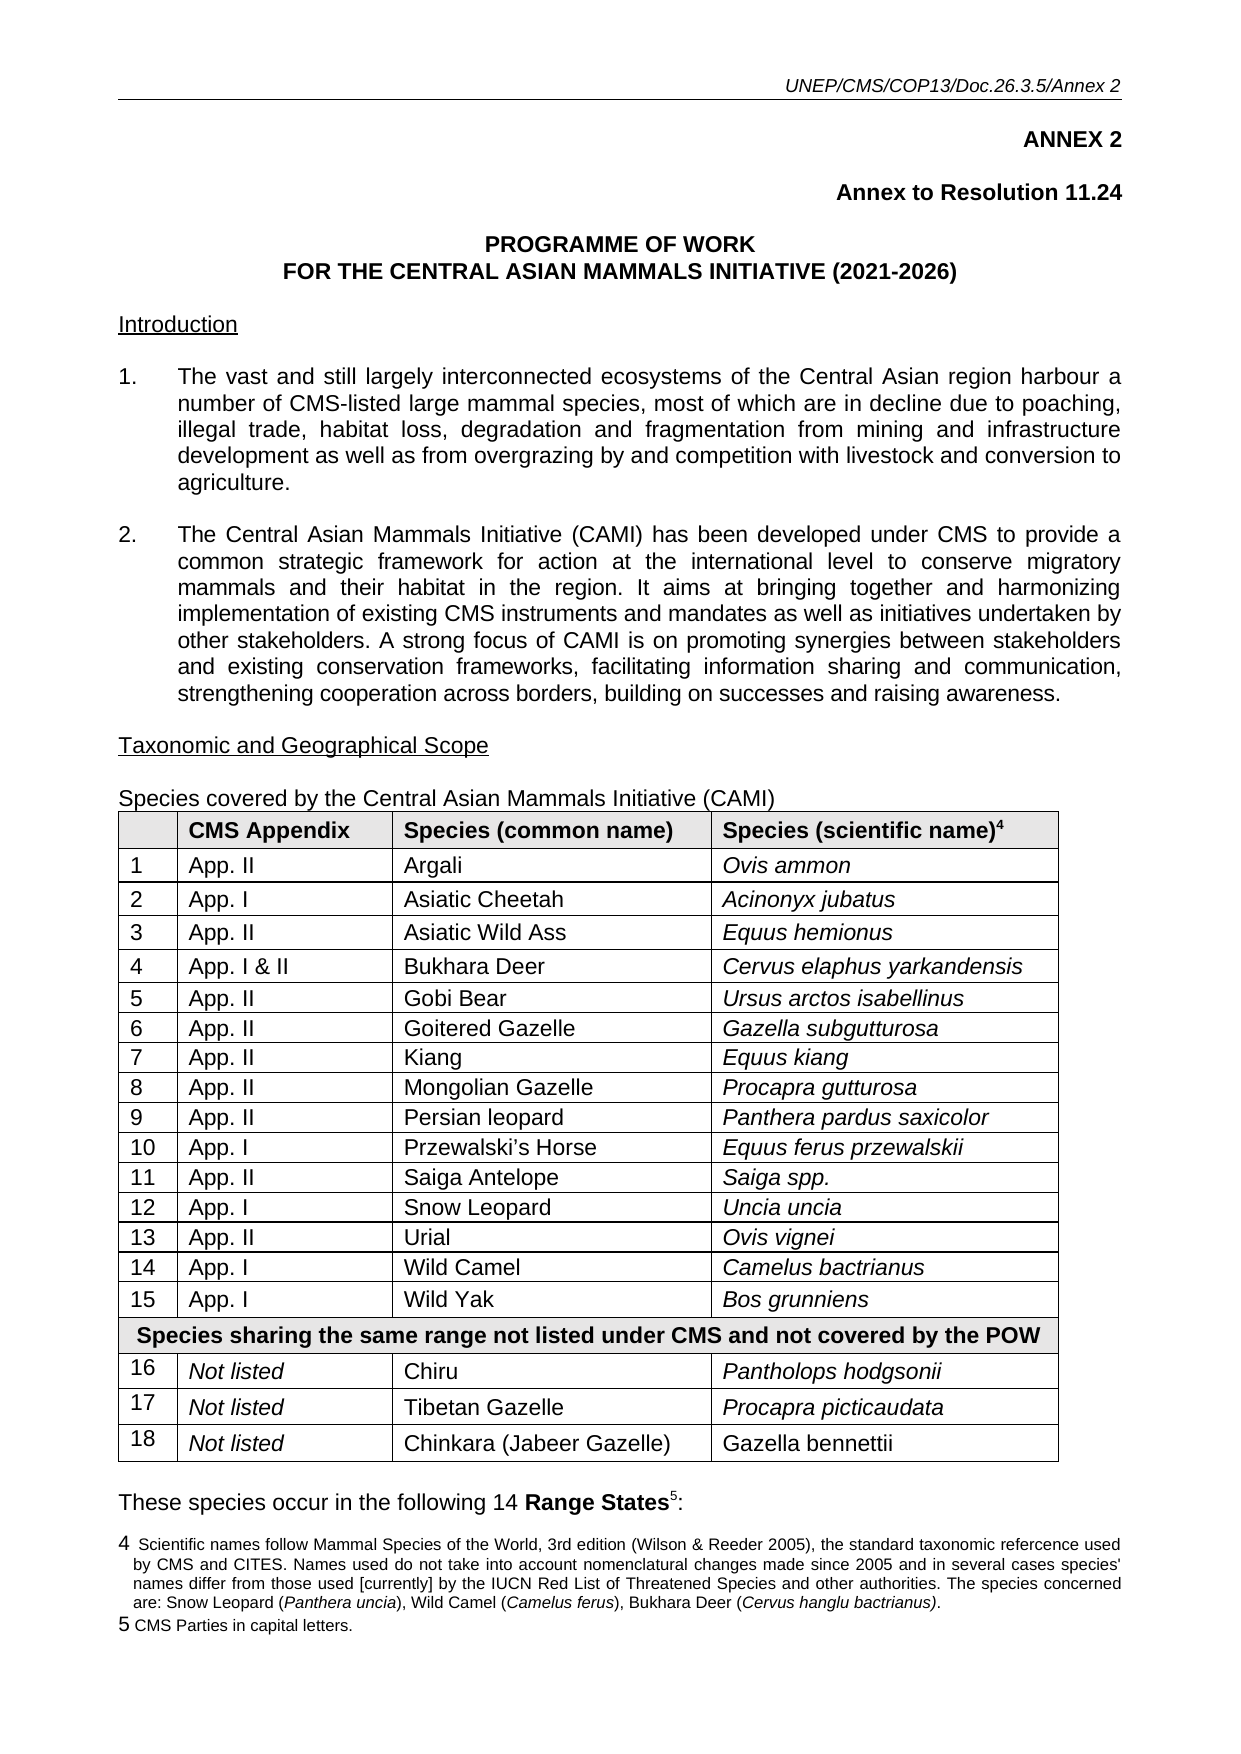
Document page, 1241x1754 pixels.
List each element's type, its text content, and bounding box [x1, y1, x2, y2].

table_cell Not listed [178, 1425, 392, 1461]
table_cell Mongolian Gazelle [393, 1073, 711, 1102]
table_cell App. II [178, 983, 392, 1012]
table_cell Urial [393, 1223, 711, 1251]
list The Central Asian Mammals Initiative (CAMI) has been developed under CMS to provide a common strategic framework for action at the international level to conserve migratory mammals and their habitat in the region. It aims at bringing together and harmonizing implementation of existing CMS instruments and mandates as well as initiatives undertaken by other stakeholders. A strong focus of CAMI is on promoting synergies between stakeholders and existing conservation frameworks, facilitating information sharing and communication, strengthening cooperation across borders, building on successes and raising awareness. [118, 521, 1122, 706]
table_cell 11 [119, 1163, 177, 1192]
text FOR THE CENTRAL ASIAN MAMMALS INITIATIVE (2021-2026) [118, 258, 1122, 284]
text ANNEX 2 [118, 126, 1122, 152]
table_cell Ursus arctos isabellinus [712, 983, 1058, 1012]
text These species occur in the following 14 Range States: [118, 1488, 1122, 1515]
table_cell Chinkara (Jabeer Gazelle) [393, 1425, 711, 1461]
table_cell Snow Leopard [393, 1193, 711, 1221]
table_cell 1 [119, 849, 177, 881]
table_cell Chiru [393, 1354, 711, 1388]
table_cell App. II [178, 1013, 392, 1042]
table_cell Bos grunniens [712, 1282, 1058, 1317]
table_cell Uncia uncia [712, 1193, 1058, 1221]
table_cell 17 [119, 1389, 177, 1424]
text PROGRAMME OF WORK [118, 231, 1122, 258]
table_cell Gazella subgutturosa [712, 1013, 1058, 1042]
table_header CMS Appendix [178, 812, 392, 848]
table_cell Procapra picticaudata [712, 1389, 1058, 1424]
table_cell 18 [119, 1425, 177, 1461]
table_cell Wild Camel [393, 1253, 711, 1281]
table_cell Panthera pardus saxicolor [712, 1103, 1058, 1132]
table_cell App. II [178, 1163, 392, 1192]
table_cell Goitered Gazelle [393, 1013, 711, 1042]
table_cell App. II [178, 1073, 392, 1102]
table_cell App. II [178, 916, 392, 949]
table_cell App. I [178, 1282, 392, 1317]
table_cell Ovis ammon [712, 849, 1058, 881]
table_cell Not listed [178, 1389, 392, 1424]
table_cell Gazella bennettii [712, 1425, 1058, 1461]
table_cell Cervus elaphus yarkandensis [712, 950, 1058, 982]
table_cell Bukhara Deer [393, 950, 711, 982]
table_cell 12 [119, 1193, 177, 1221]
table_cell 7 [119, 1043, 177, 1072]
table_cell 5 [119, 983, 177, 1012]
table_cell Equus kiang [712, 1043, 1058, 1072]
table_cell 8 [119, 1073, 177, 1102]
table_cell Equus hemionus [712, 916, 1058, 949]
table_cell 16 [119, 1354, 177, 1388]
table_cell 9 [119, 1103, 177, 1132]
table_cell Tibetan Gazelle [393, 1389, 711, 1424]
table_cell 10 [119, 1133, 177, 1162]
table_header Species (scientific name) [712, 812, 1058, 848]
table_cell App. I [178, 1253, 392, 1281]
table_cell App. I & II [178, 950, 392, 982]
table_cell App. I [178, 1193, 392, 1221]
table_cell Saiga spp. [712, 1163, 1058, 1192]
table_cell Argali [393, 849, 711, 881]
table_cell 13 [119, 1223, 177, 1251]
table_cell Asiatic Cheetah [393, 883, 711, 915]
list The vast and still largely interconnected ecosystems of the Central Asian region harbour a number of CMS-listed large mammal species, most of which are in decline due to poaching, illegal trade, habitat loss, degradation and fragmentation from mining and infrastructure development as well as from overgrazing by and competition with livestock and conversion to agriculture. [118, 363, 1122, 495]
text Taxonomic and Geographical Scope [118, 732, 1122, 758]
table_cell Przewalski’s Horse [393, 1133, 711, 1162]
table_cell App. II [178, 1103, 392, 1132]
table_cell 3 [119, 916, 177, 949]
table_cell Acinonyx jubatus [712, 883, 1058, 915]
table_cell 14 [119, 1253, 177, 1281]
table_cell Equus ferus przewalskii [712, 1133, 1058, 1162]
text Introduction [118, 311, 1122, 337]
table_cell App. II [178, 849, 392, 881]
table_cell Procapra gutturosa [712, 1073, 1058, 1102]
table_cell Camelus bactrianus [712, 1253, 1058, 1281]
table_cell Not listed [178, 1354, 392, 1388]
table_cell Ovis vignei [712, 1223, 1058, 1251]
table_cell App. I [178, 1133, 392, 1162]
table_cell App. I [178, 883, 392, 915]
table_cell Saiga Antelope [393, 1163, 711, 1192]
table_cell App. II [178, 1043, 392, 1072]
table_cell Pantholops hodgsonii [712, 1354, 1058, 1388]
table_cell Gobi Bear [393, 983, 711, 1012]
table_cell App. II [178, 1223, 392, 1251]
table_cell 2 [119, 883, 177, 915]
table_header Species (common name) [393, 812, 711, 848]
table_cell 4 [119, 950, 177, 982]
text Species covered by the Central Asian Mammals Initiative (CAMI) [118, 785, 1122, 811]
text Annex to Resolution 11.24 [118, 179, 1122, 205]
table_cell Asiatic Wild Ass [393, 916, 711, 949]
table_cell Species sharing the same range not listed under CMS and not covered by the POW [119, 1318, 1058, 1353]
table_cell 15 [119, 1282, 177, 1317]
table_cell Wild Yak [393, 1282, 711, 1317]
table_header [119, 812, 177, 848]
table_cell Persian leopard [393, 1103, 711, 1132]
table_cell Kiang [393, 1043, 711, 1072]
table_cell 6 [119, 1013, 177, 1042]
